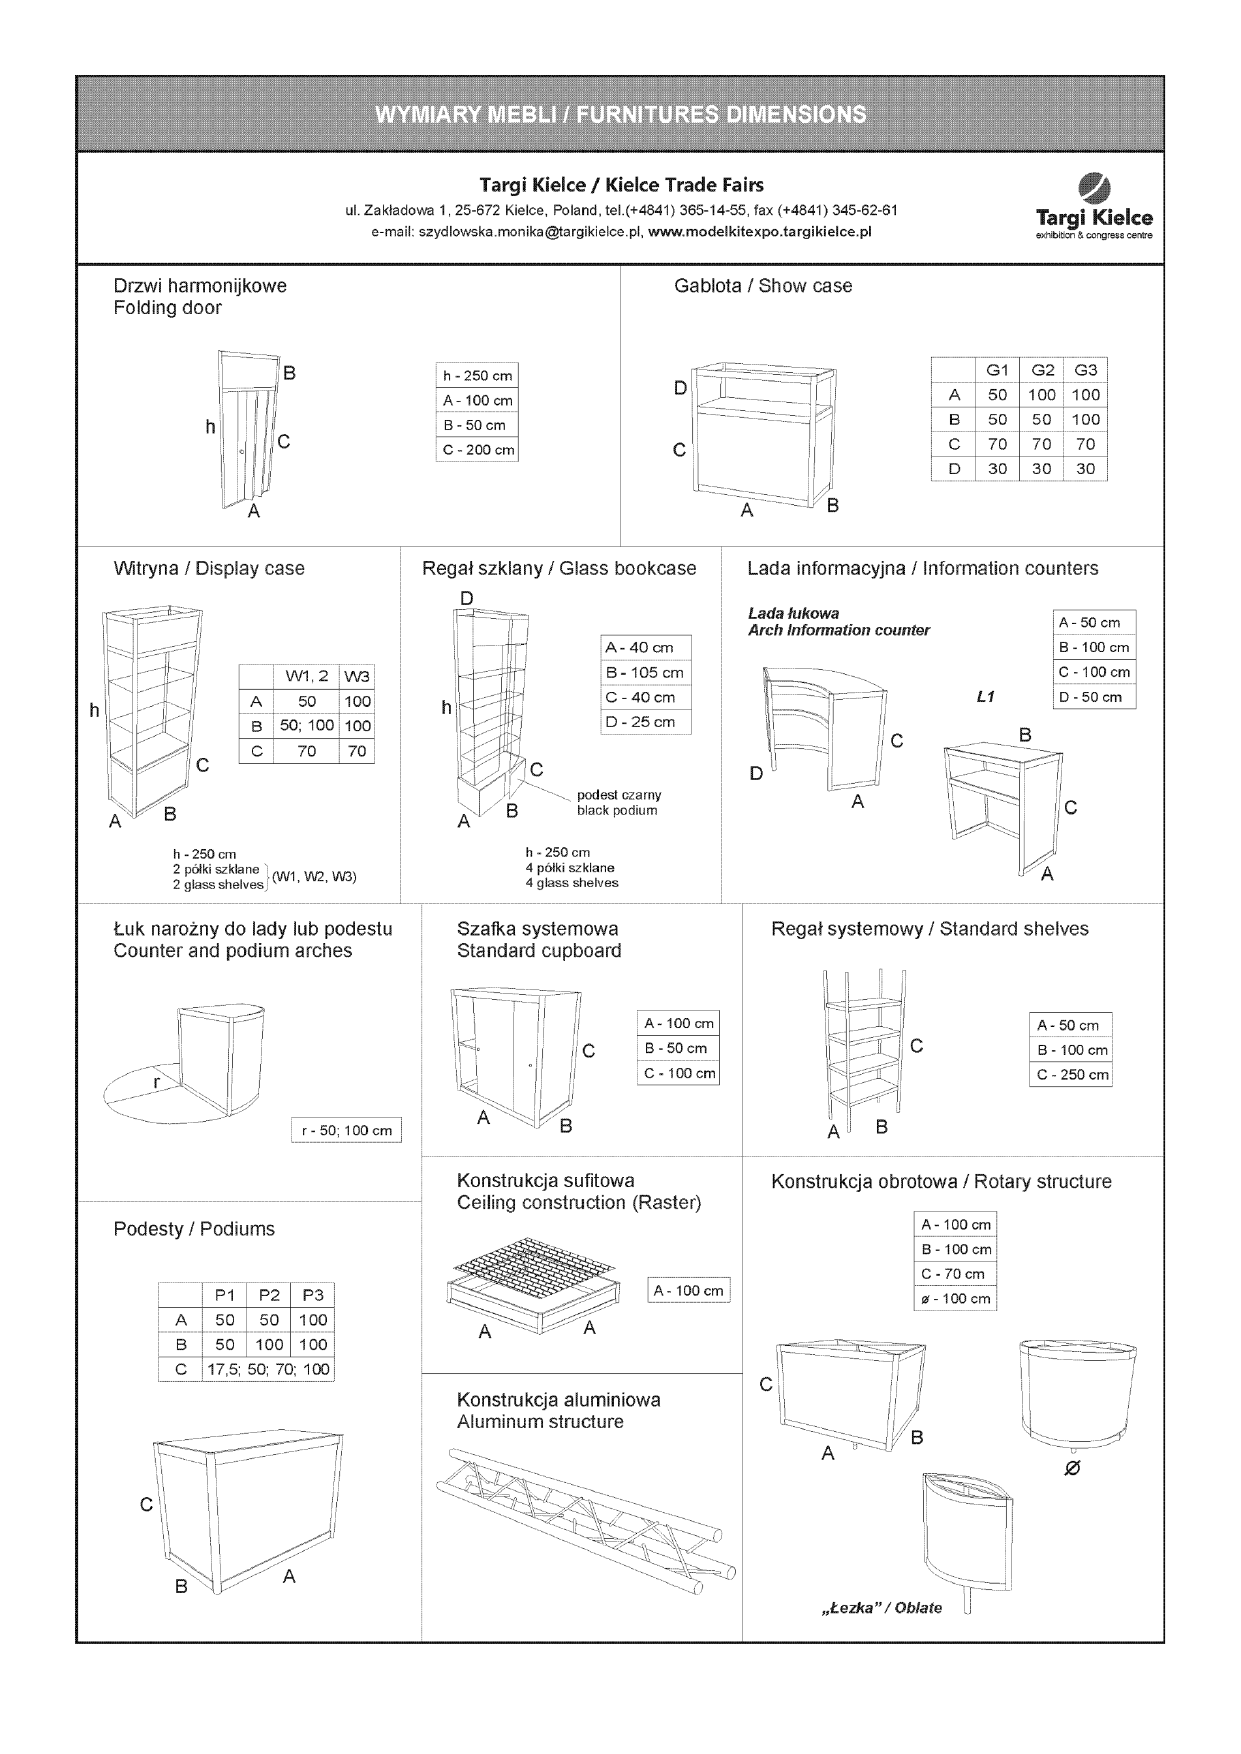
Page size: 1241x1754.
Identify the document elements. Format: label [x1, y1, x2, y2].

picture [75, 75, 1166, 1644]
